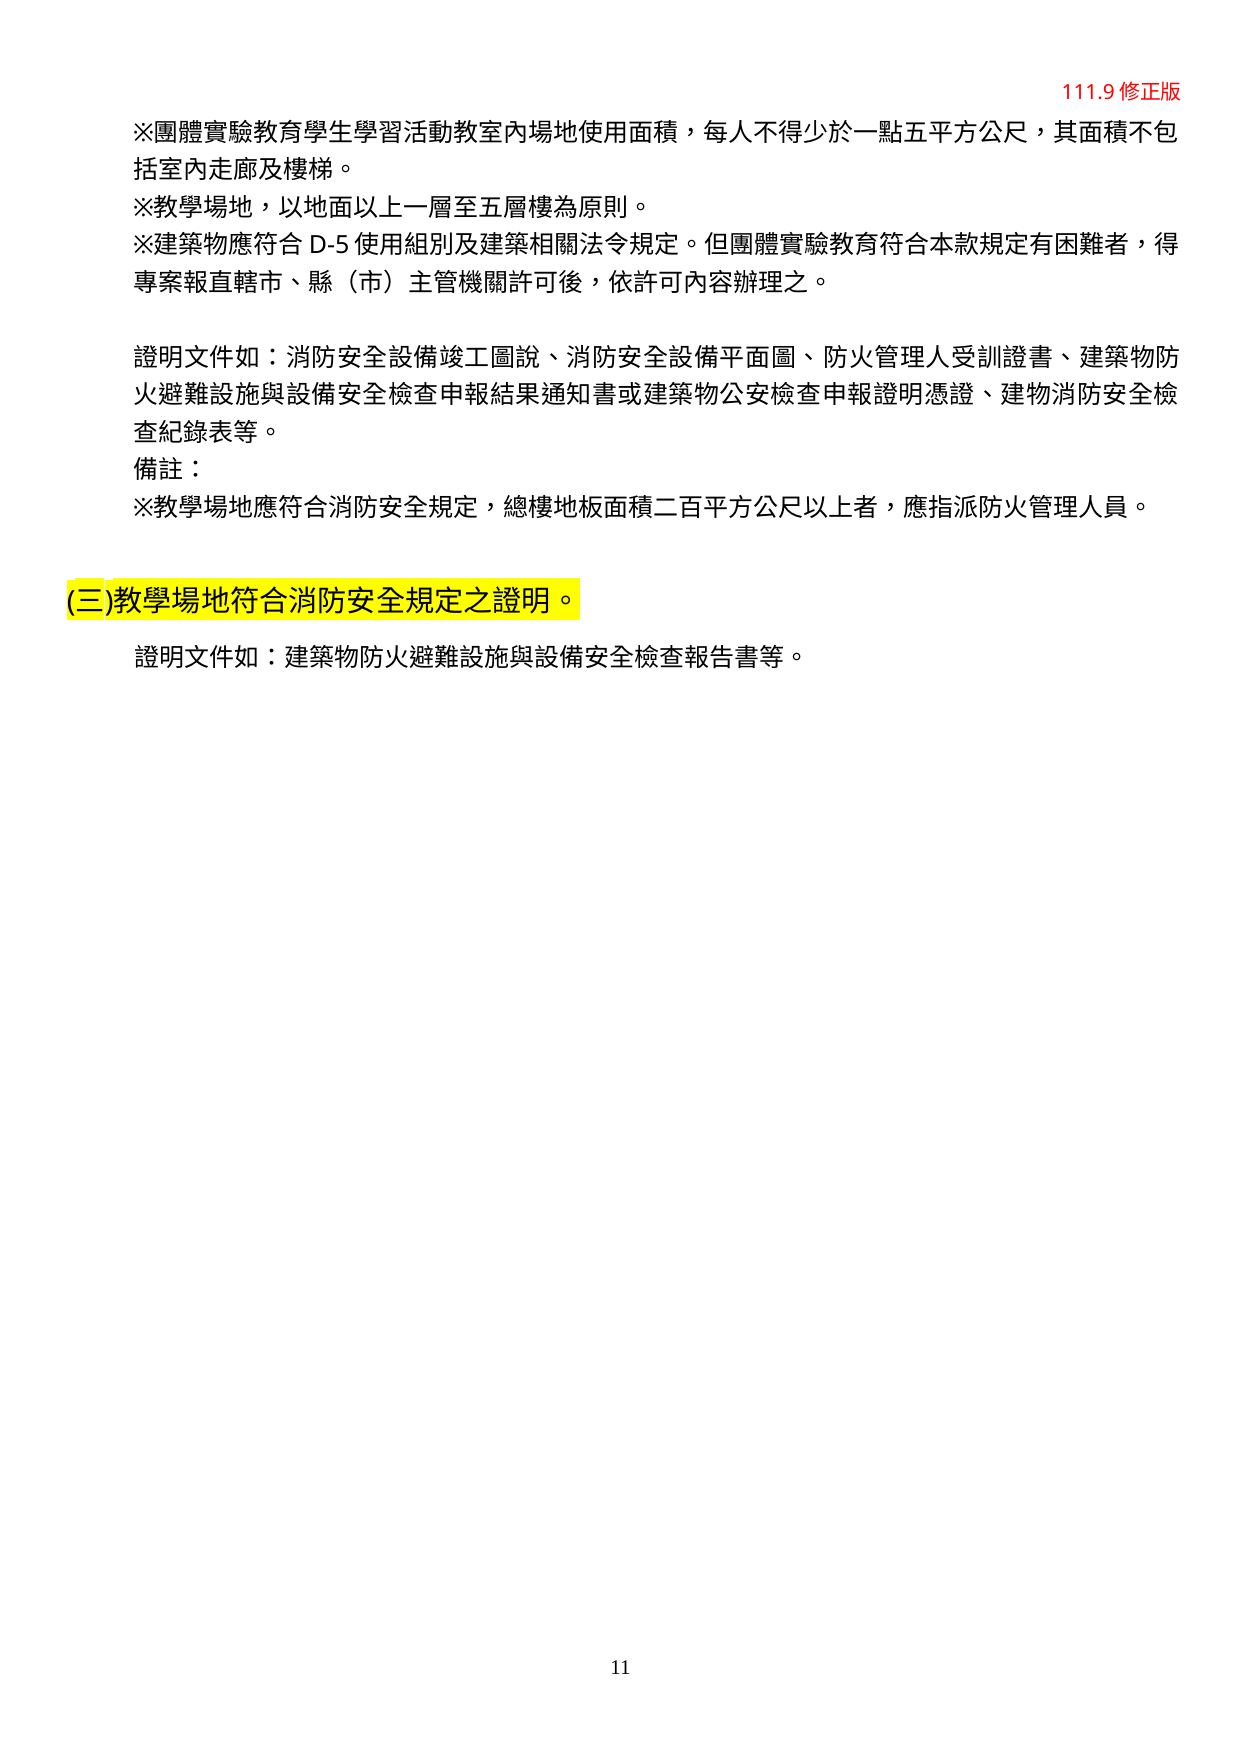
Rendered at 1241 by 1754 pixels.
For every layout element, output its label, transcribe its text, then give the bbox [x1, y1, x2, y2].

text 備註： [133, 449, 1181, 486]
text ※建築物應符合D-5使用組別及建築相關法令規定。但團體實驗教育符合本款規定有困難者，得專案報直轄市、縣（市）主管機關許可後，依許可內容辦理之。 [133, 224, 1181, 299]
text 證明文件如：建築物防火避難設施與設備安全檢查報告書等。 [59, 636, 1181, 674]
text ※教學場地應符合消防安全規定，總樓地板面積二百平方公尺以上者，應指派防火管理人員。 [133, 486, 1181, 524]
text ※團體實驗教育學生學習活動教室內場地使用面積，每人不得少於一點五平方公尺，其面積不包括室內走廊及樓梯。 [133, 111, 1181, 186]
text ※教學場地，以地面以上一層至五層樓為原則。 [133, 186, 1181, 224]
text (三)教學場地符合消防安全規定之證明。 [59, 561, 1181, 636]
text 證明文件如：消防安全設備竣工圖說、消防安全設備平面圖、防火管理人受訓證書、建築物防火避難設施與設備安全檢查申報結果通知書或建築物公安檢查申報證明憑證、建物消防安全檢查紀錄表等。 [133, 336, 1181, 449]
